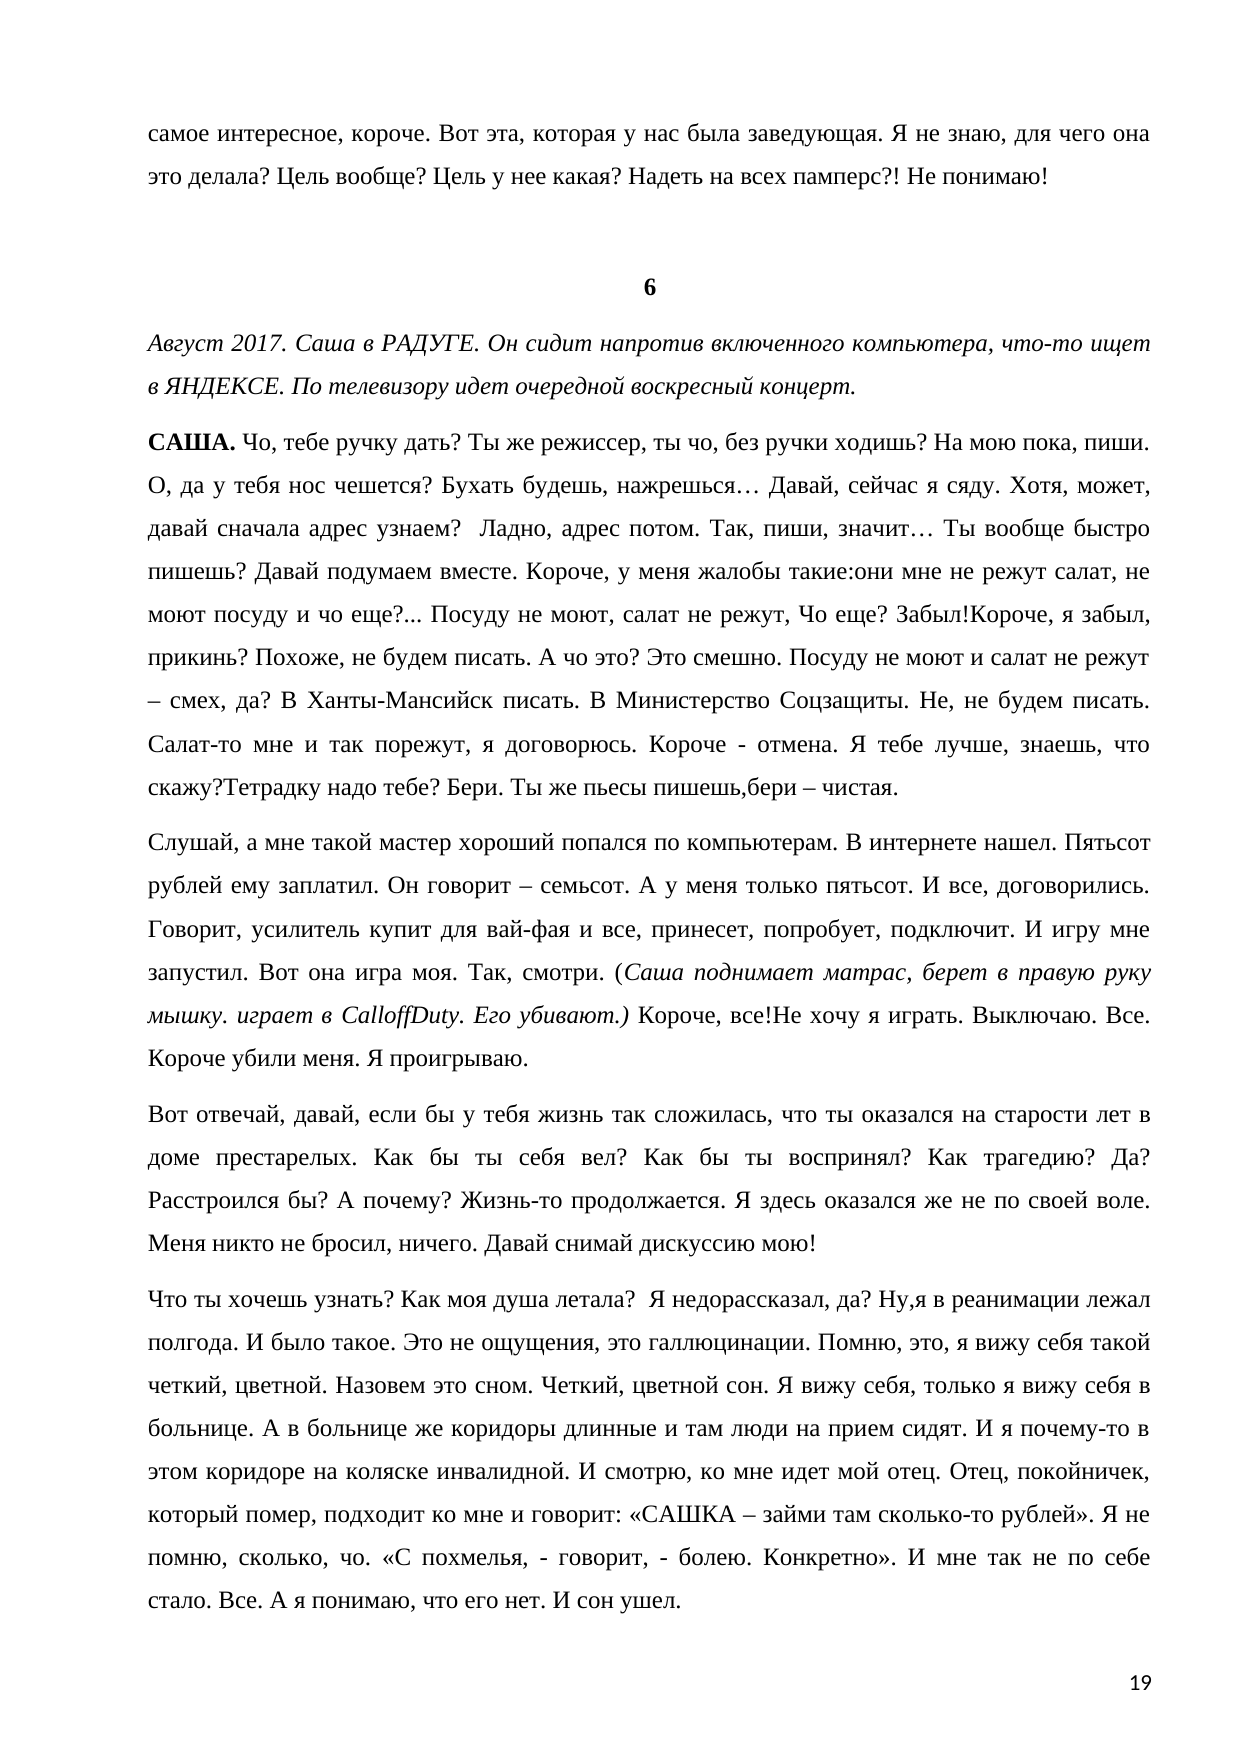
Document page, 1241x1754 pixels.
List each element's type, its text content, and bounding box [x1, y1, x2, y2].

text 6 [148, 272, 1152, 301]
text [148, 118, 1152, 190]
text Слушай, а мне такой мастер хороший попался по компьютерам. В интернете нашел. Пятьсот рублей ему заплатил. Он говорит – семьсот. А у меня только пятьсот. И все, договорились. Говорит, усилитель купит для вай-фая и все, принесет, попробует, подключит. И игру мне запустил. Вот она игра моя. Так, смотри. (Саша поднимает матрас, берет в правую руку мышку. играет в CalloffDuty. Его убивают.) Короче, все!Не хочу я играть. Выключаю. Все. Короче убили меня. Я проигрываю. [148, 827, 1152, 1072]
text Август 2017. Саша в РАДУГЕ. Он сидит напротив включенного компьютера, что-то ищет в ЯНДЕКСЕ. По телевизору идет очередной воскресный концерт. [148, 328, 1152, 400]
text САША. Чо, тебе ручку дать? Ты же режиссер, ты чо, без ручки ходишь? На мою пока, пиши. О, да у тебя нос чешется? Бухать будешь, нажрешься… Давай, сейчас я сяду. Хотя, может, давай сначала адрес узнаем? Ладно, адрес потом. Так, пиши, значит… Ты вообще быстро пишешь? Давай подумаем вместе. Короче, у меня жалобы такие:они мне не режут салат, не моют посуду и чо еще?... Посуду не моют, салат не режут, Чо еще? Забыл!Короче, я забыл, прикинь? Похоже, не будем писать. А чо это? Это смешно. Посуду не моют и салат не режут – смех, да? В Ханты-Мансийск писать. В Министерство Соцзащиты. Не, не будем писать. Салат-то мне и так порежут, я договорюсь. Короче - отмена. Я тебе лучше, знаешь, что скажу?Тетрадку надо тебе? Бери. Ты же пьесы пишешь,бери – чистая. [148, 427, 1152, 801]
text Что ты хочешь узнать? Как моя душа летала? Я недорассказал, да? Ну,я в реанимации лежал полгода. И было такое. Это не ощущения, это галлюцинации. Помню, это, я вижу себя такой четкий, цветной. Назовем это сном. Четкий, цветной сон. Я вижу себя, только я вижу себя в больнице. А в больнице же коридоры длинные и там люди на прием сидят. И я почему-то в этом коридоре на коляске инвалидной. И смотрю, ко мне идет мой отец. Отец, покойничек, который помер, подходит ко мне и говорит: «САШКА – займи там сколько-то рублей». Я не помню, сколько, чо. «С похмелья, - говорит, - болею. Конкретно». И мне так не по себе стало. Все. А я понимаю, что его нет. И сон ушел. [148, 1284, 1152, 1614]
text Вот отвечай, давай, если бы у тебя жизнь так сложилась, что ты оказался на старости лет в доме престарелых. Как бы ты себя вел? Как бы ты воспринял? Как трагедию? Да? Расстроился бы? А почему? Жизнь-то продолжается. Я здесь оказался же не по своей воле. Меня никто не бросил, ничего. Давай снимай дискуссию мою! [148, 1099, 1152, 1257]
